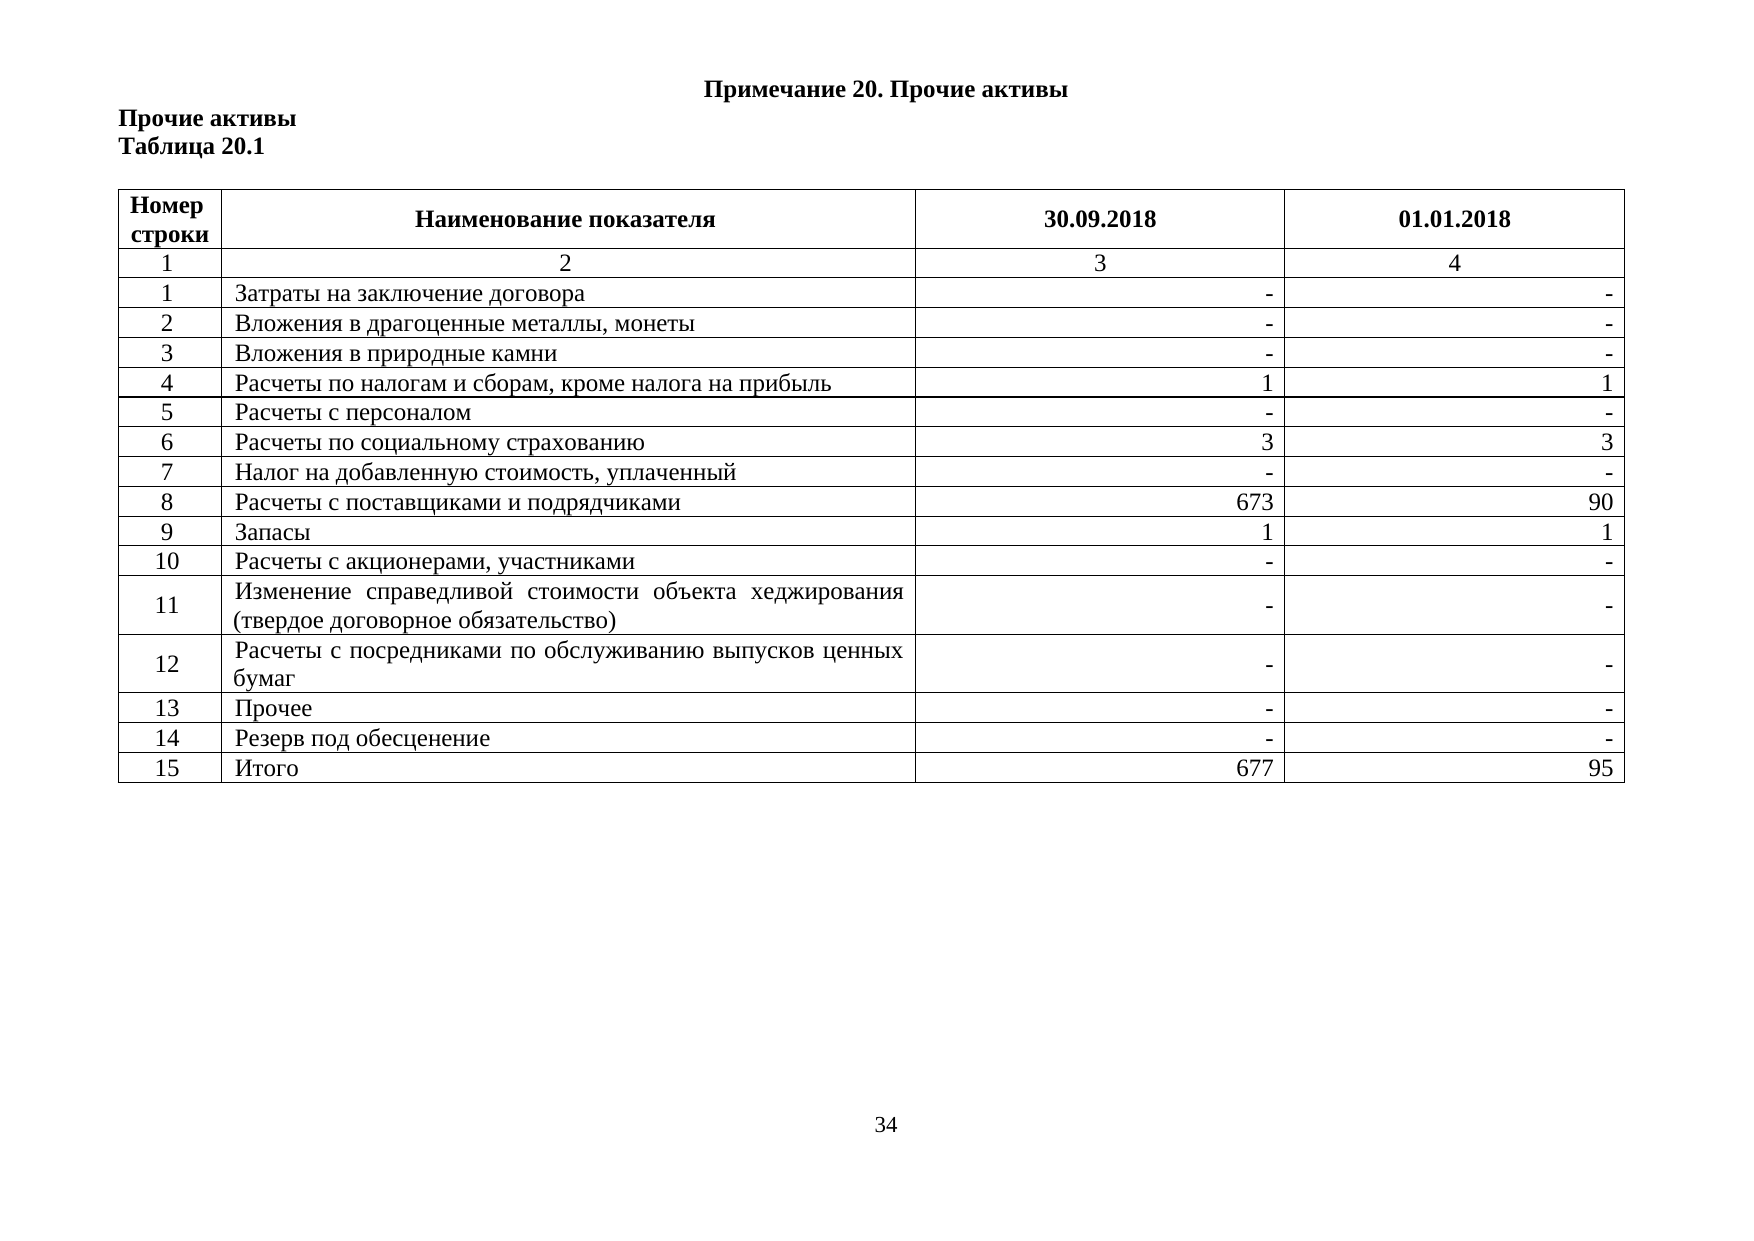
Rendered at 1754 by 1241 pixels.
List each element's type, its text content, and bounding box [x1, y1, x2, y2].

table_header 30.09.2018 [916, 190, 1284, 247]
table_cell - [916, 398, 1284, 426]
table_cell Итого [222, 753, 915, 782]
table_cell Вложения в драгоценные металлы, монеты [222, 308, 915, 337]
table_cell 1 [1285, 517, 1624, 545]
table_cell - [1285, 635, 1624, 692]
table_cell 15 [119, 753, 221, 782]
table_cell Налог на добавленную стоимость, уплаченный [222, 457, 915, 486]
table_cell Запасы [222, 517, 915, 545]
table_cell 6 [119, 427, 221, 456]
table_cell Расчеты с посредниками по обслуживанию выпусков ценных бумаг [222, 635, 915, 692]
text Примечание 20. Прочие активы [118, 74, 1653, 103]
table_cell 4 [1285, 249, 1624, 277]
table_cell - [1285, 308, 1624, 337]
table_header Наименование показателя [222, 190, 915, 247]
table_cell - [916, 278, 1284, 307]
table_cell 13 [119, 693, 221, 722]
table_cell - [916, 457, 1284, 486]
table_cell - [1285, 338, 1624, 367]
table_cell Расчеты с акционерами, участниками [222, 546, 915, 575]
table_cell 3 [1285, 427, 1624, 456]
table_cell Расчеты по налогам и сборам, кроме налога на прибыль [222, 368, 915, 396]
text Таблица 20.1 [118, 131, 1653, 160]
table_cell - [916, 308, 1284, 337]
table_cell - [1285, 576, 1624, 634]
table_cell 8 [119, 487, 221, 516]
table_cell Резерв под обесценение [222, 723, 915, 752]
table_cell 95 [1285, 753, 1624, 782]
table_cell - [1285, 398, 1624, 426]
table_cell 673 [916, 487, 1284, 516]
table_cell 4 [119, 368, 221, 396]
table_cell 2 [222, 249, 915, 277]
table_header Номер строки [119, 190, 221, 247]
table_cell - [916, 635, 1284, 692]
table_cell - [1285, 546, 1624, 575]
table_cell - [916, 546, 1284, 575]
table_cell - [916, 576, 1284, 634]
table_cell Вложения в природные камни [222, 338, 915, 367]
table_cell 12 [119, 635, 221, 692]
text Прочие активы [118, 103, 1653, 131]
table_cell 1 [1285, 368, 1624, 396]
table_cell - [1285, 723, 1624, 752]
table_cell 3 [916, 249, 1284, 277]
table_cell 3 [916, 427, 1284, 456]
table_cell - [916, 338, 1284, 367]
table_cell Расчеты по социальному страхованию [222, 427, 915, 456]
table_cell - [916, 693, 1284, 722]
table_cell 2 [119, 308, 221, 337]
table_cell 7 [119, 457, 221, 486]
table_cell 10 [119, 546, 221, 575]
table_cell 9 [119, 517, 221, 545]
table_cell 90 [1285, 487, 1624, 516]
table_cell 14 [119, 723, 221, 752]
table_cell - [1285, 457, 1624, 486]
table_cell Расчеты с персоналом [222, 398, 915, 426]
table_cell 677 [916, 753, 1284, 782]
table_cell 1 [916, 368, 1284, 396]
table_cell 11 [119, 576, 221, 634]
table_cell 1 [119, 249, 221, 277]
table_cell - [916, 723, 1284, 752]
table_cell 5 [119, 398, 221, 426]
table_cell Изменение справедливой стоимости объекта хеджирования (твердое договорное обязательство) [222, 576, 915, 634]
table_header 01.01.2018 [1285, 190, 1624, 247]
table_cell - [1285, 278, 1624, 307]
table_cell - [1285, 693, 1624, 722]
table_cell Затраты на заключение договора [222, 278, 915, 307]
table_cell Прочее [222, 693, 915, 722]
table_cell Расчеты с поставщиками и подрядчиками [222, 487, 915, 516]
table_cell 1 [119, 278, 221, 307]
table_cell 3 [119, 338, 221, 367]
table_cell 1 [916, 517, 1284, 545]
